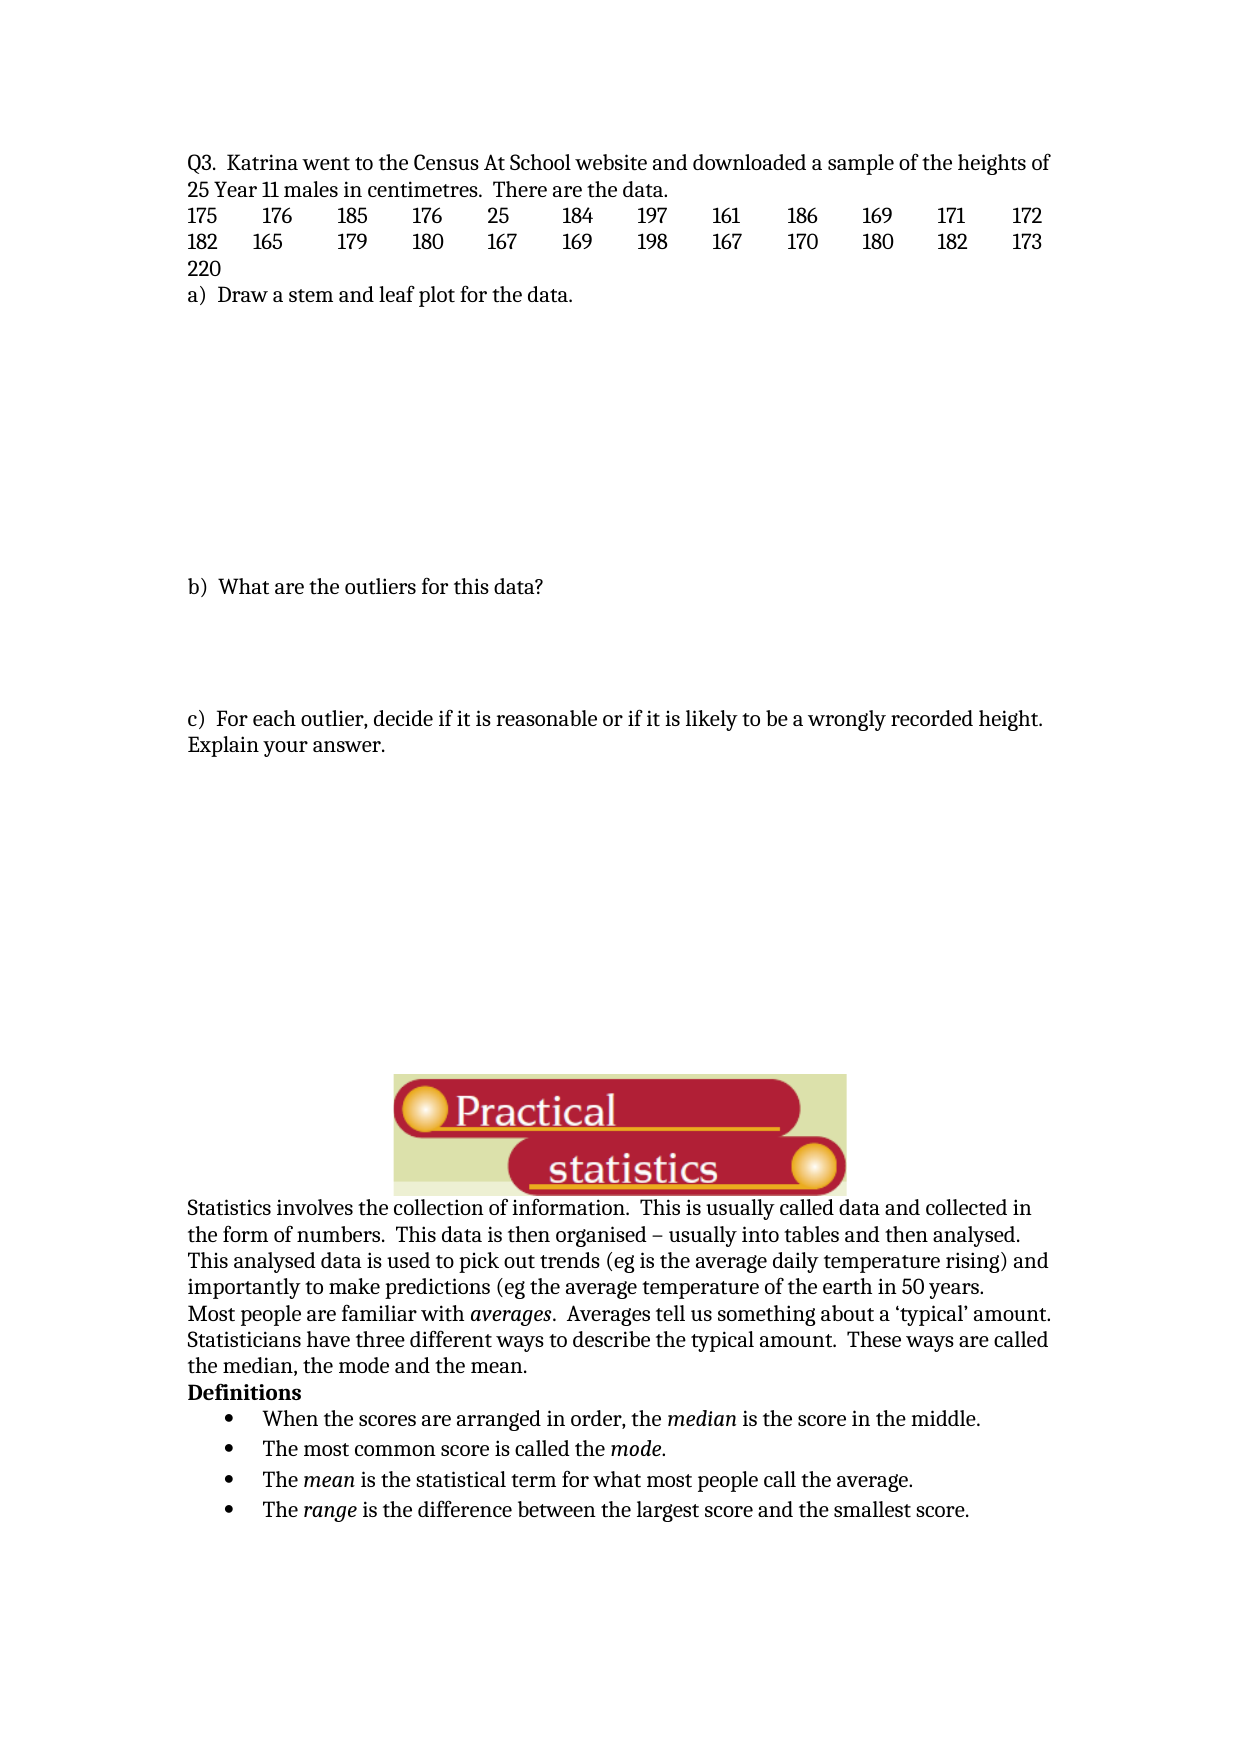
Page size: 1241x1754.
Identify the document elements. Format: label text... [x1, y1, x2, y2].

text Definitions [187, 1379, 1053, 1406]
picture [393, 1074, 847, 1196]
text b) What are the outliers for this data? [187, 574, 1053, 600]
list The range is the difference between the largest score and the smallest score. [225, 1497, 1053, 1523]
text Statistics involves the collection of information. This is usually called data and collected in the form of numbers. This data is then organised – usually into tables and then analysed. This analysed data is used to pick out trends (eg is the average daily temperature rising) and importantly to make predictions (eg the average temperature of the earth in 50 years. [187, 1195, 1053, 1301]
text Q3. Katrina went to the Census At School website and downloaded a sample of the heights of 25 Year 11 males in centimetres. There are the data. [187, 150, 1053, 203]
text 175 176 185 176 25 184 197 161 186 169 171 172 182 165 179 180 167 169 198 167 170 180 182 173 220 [187, 203, 1053, 282]
text Most people are familiar with averages. Averages tell us something about a ‘typical’ amount. [187, 1301, 1053, 1327]
list The most common score is called the mode. [225, 1436, 1053, 1462]
text c) For each outlier, decide if it is reasonable or if it is likely to be a wrongly recorded height. Explain your answer. [187, 706, 1053, 758]
list The mean is the statistical term for what most people call the average. [225, 1466, 1053, 1493]
list When the scores are arranged in order, the median is the score in the middle. [225, 1406, 1053, 1432]
text a) Draw a stem and leaf plot for the data. [187, 282, 1053, 308]
text Statisticians have three different ways to describe the typical amount. These ways are called the median, the mode and the mean. [187, 1327, 1053, 1379]
